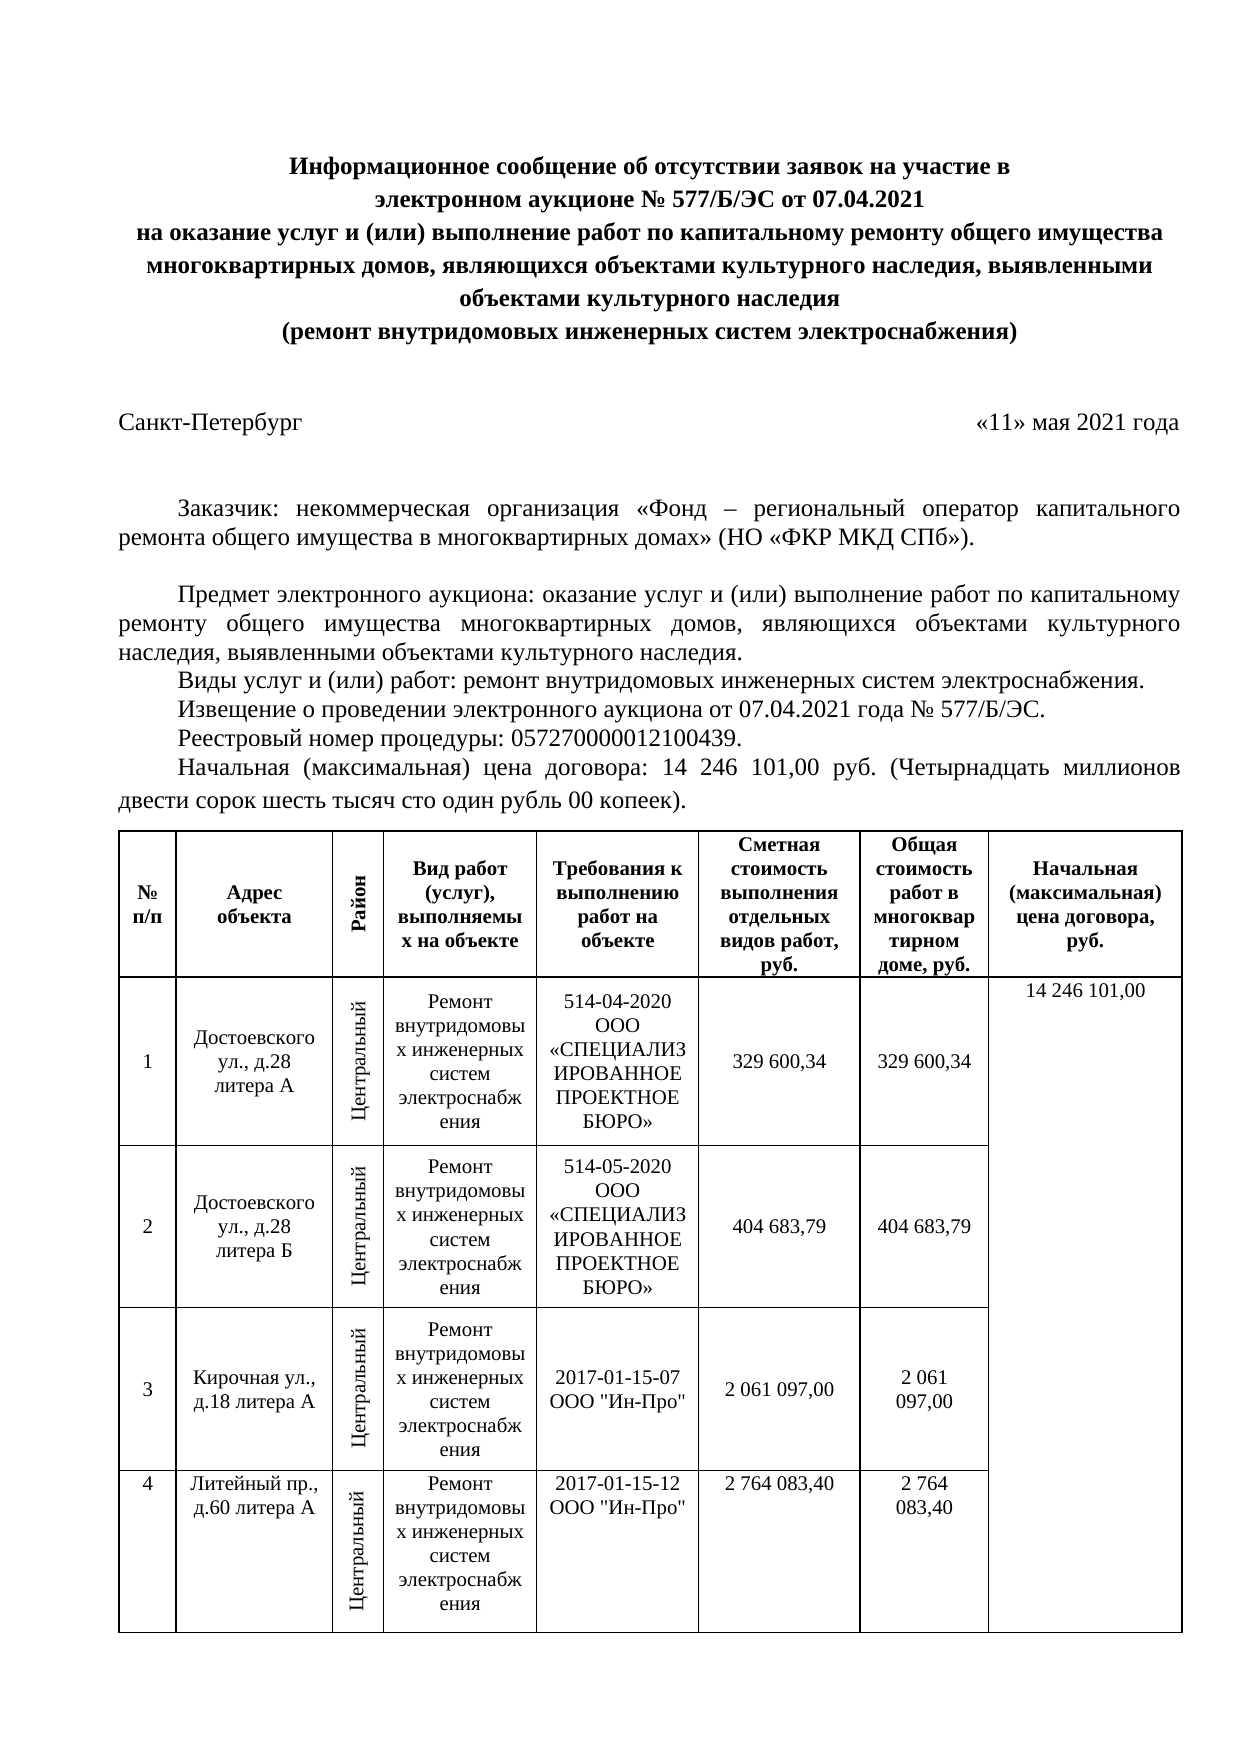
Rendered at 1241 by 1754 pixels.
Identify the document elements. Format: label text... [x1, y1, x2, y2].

table_cell Ремонт внутридомовых инженерных систем электроснабжения [384, 1146, 536, 1307]
text Предмет электронного аукциона: оказание услуг и (или) выполнение работ по капитальному ремонту общего имущества многоквартирных домов, являющихся объектами культурного наследия, выявленными объектами культурного наследия. [118, 579, 1181, 666]
table_header Начальная (максимальная) цена договора, руб. [989, 832, 1181, 976]
table_cell 404 683,79 [699, 1146, 859, 1307]
table_cell Центральный [333, 1308, 383, 1469]
table_cell 1 [120, 978, 175, 1145]
table_cell 2 061 097,00 [699, 1308, 859, 1469]
text Начальная (максимальная) цена договора: 14 246 101,00 руб. (Четырнадцать миллионов двести сорок шесть тысяч сто один рубль 00 копеек). [118, 752, 1181, 813]
table_cell 2 764 083,40 [699, 1471, 859, 1632]
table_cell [384, 1471, 536, 1632]
text Заказчик: некоммерческая организация «Фонд – региональный оператор капитального ремонта общего имущества в многоквартирных домах» (НО «ФКР МКД СПб»). [118, 493, 1181, 551]
text Санкт-Петербург «11» мая 2021 года [118, 407, 1181, 436]
text Информационное сообщение об отсутствии заявок на участие в [118, 151, 1181, 180]
table_cell Ремонт внутридомовых инженерных систем электроснабжения [384, 978, 536, 1145]
text Виды услуг и (или) работ: ремонт внутридомовых инженерных систем электроснабжения. [118, 666, 1181, 694]
text электронном аукционе № 577/Б/ЭС от 07.04.2021 [118, 184, 1181, 213]
table_cell Кирочная ул., д.18 литера А [177, 1308, 332, 1469]
table_header Адрес объекта [177, 832, 332, 976]
table_cell 329 600,34 [861, 978, 988, 1145]
table_cell Достоевского ул., д.28 литера А [177, 978, 332, 1145]
table_cell Центральный [333, 1146, 383, 1307]
table_cell Литейный пр., д.60 литера А [177, 1471, 332, 1632]
table_header Требования к выполнению работ на объекте [537, 832, 698, 976]
text Реестровый номер процедуры: 057270000012100439. [118, 723, 1181, 752]
table_cell 3 [120, 1308, 175, 1469]
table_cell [384, 1308, 536, 1469]
table_cell 514-04-2020 ООО «СПЕЦИАЛИЗИРОВАННОЕ ПРОЕКТНОЕ БЮРО» [537, 978, 698, 1145]
table_cell 2017-01-15-07 ООО "Ин-Про" [537, 1308, 698, 1469]
table_cell Центральный [333, 1471, 383, 1632]
text Извещение о проведении электронного аукциона от 07.04.2021 года № 577/Б/ЭС. [118, 694, 1181, 723]
table_cell 514-05-2020 ООО «СПЕЦИАЛИЗИРОВАННОЕ ПРОЕКТНОЕ БЮРО» [537, 1146, 698, 1307]
table_header Общая стоимость работ в многоквартирном доме, руб. [861, 832, 988, 976]
table_cell 2 061 097,00 [861, 1308, 988, 1469]
text (ремонт внутридомовых инженерных систем электроснабжения) [118, 316, 1181, 345]
table_cell 2 764 083,40 [861, 1471, 988, 1632]
table_cell 329 600,34 [699, 978, 859, 1145]
table_cell Центральный [333, 978, 383, 1145]
table_cell 14 246 101,00 [989, 978, 1181, 1632]
table_header Район [333, 832, 383, 976]
table_cell Достоевского ул., д.28 литера Б [177, 1146, 332, 1307]
table_header Вид работ (услуг), выполняемых на объекте [384, 832, 536, 976]
table_cell 2017-01-15-12 ООО "Ин-Про" [537, 1471, 698, 1632]
table_header № п/п [120, 832, 175, 976]
table_cell 2 [120, 1146, 175, 1307]
table_cell 404 683,79 [861, 1146, 988, 1307]
table_cell 4 [120, 1471, 175, 1632]
table_header Сметная стоимость выполнения отдельных видов работ, руб. [699, 832, 859, 976]
text на оказание услуг и (или) выполнение работ по капитальному ремонту общего имущества многоквартирных домов, являющихся объектами культурного наследия, выявленными объектами культурного наследия [118, 217, 1181, 312]
